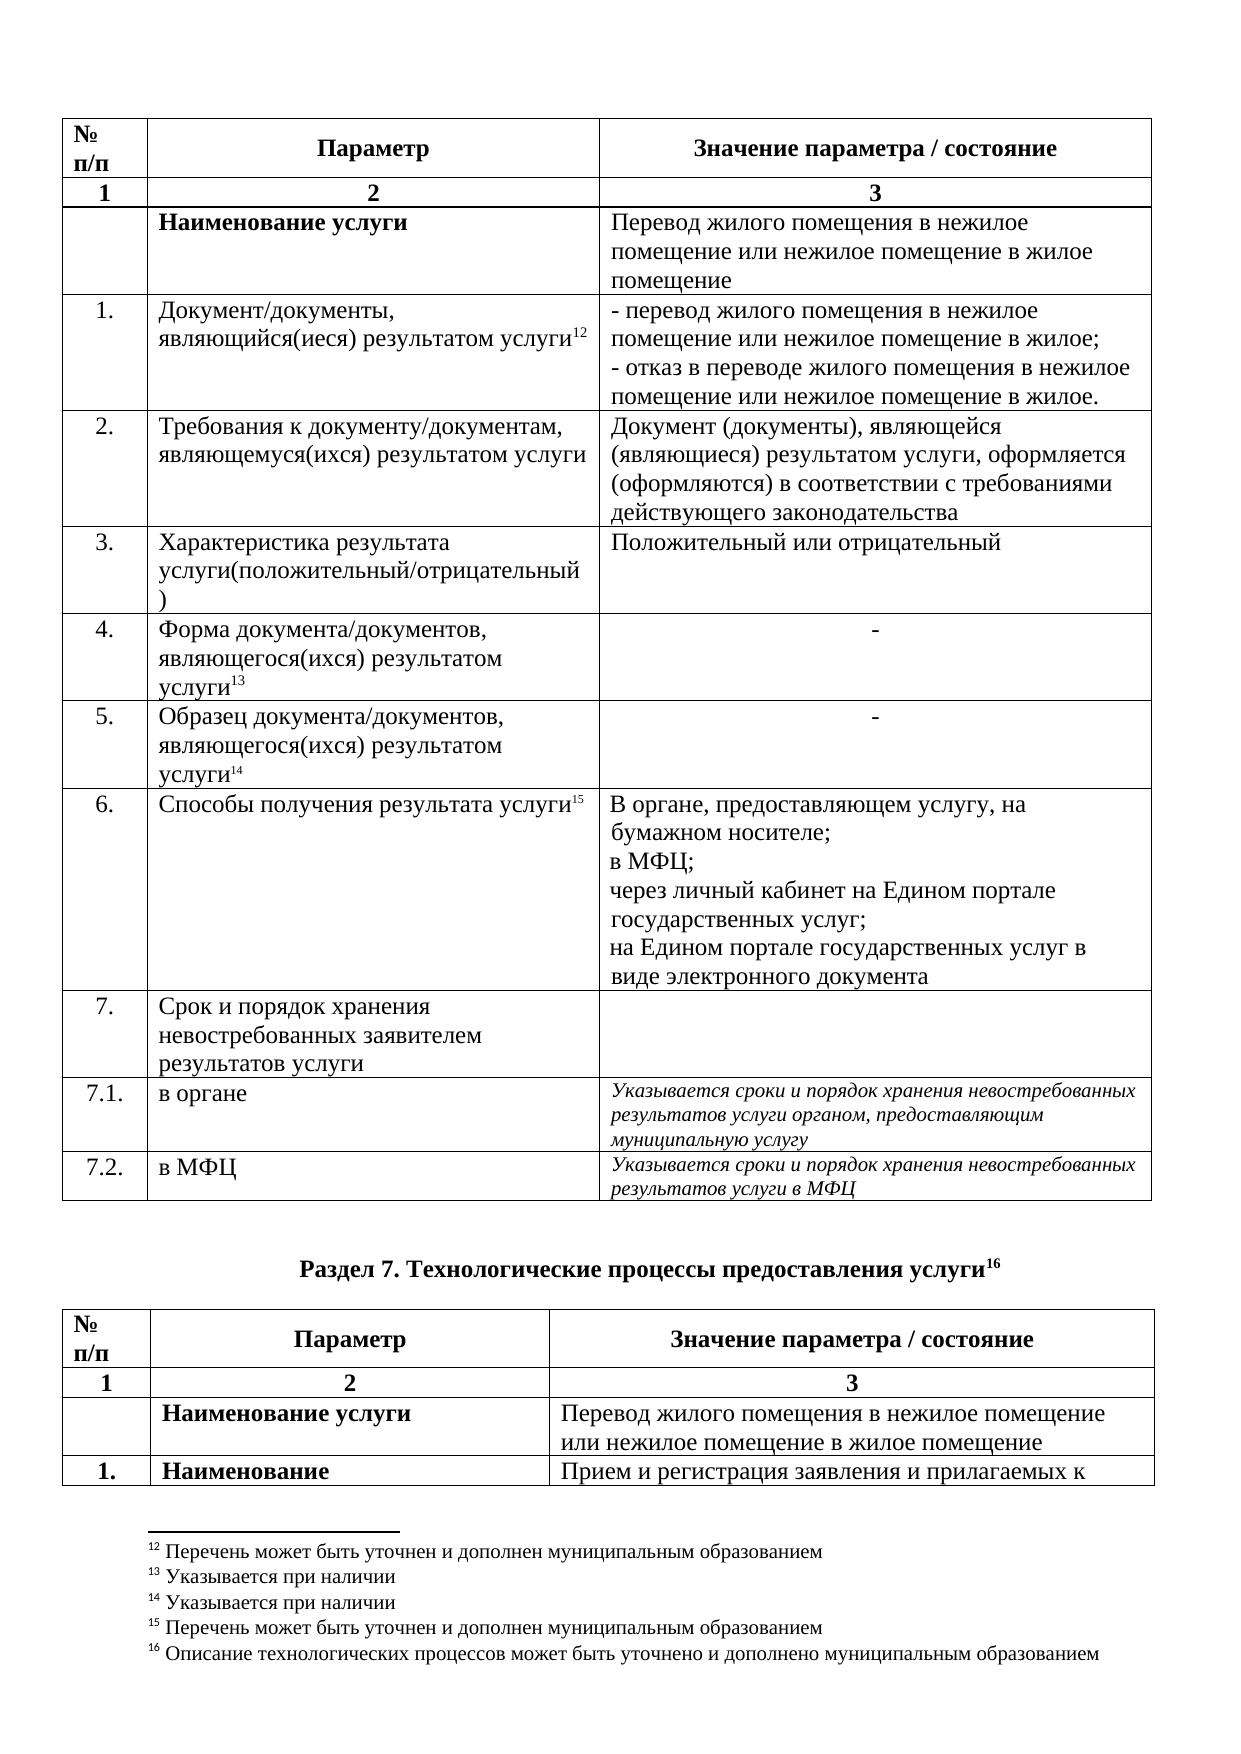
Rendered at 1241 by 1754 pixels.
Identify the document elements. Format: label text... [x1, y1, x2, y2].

table_header Значение параметра / состояние [600, 119, 1151, 177]
table_cell [600, 991, 1151, 1077]
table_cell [151, 1456, 549, 1485]
table_cell Срок и порядок хранения невостребованных заявителем результатов услуги [148, 991, 599, 1077]
table_cell Указывается сроки и порядок хранения невостребованных результатов услуги органом, предоставляющим муниципальную услугу [600, 1078, 1151, 1151]
table_cell 1 [63, 178, 147, 206]
table_cell 7.1. [63, 1078, 147, 1151]
table_cell Наименование услуги [151, 1398, 549, 1455]
table_cell Перевод жилого помещения в нежилое помещение или нежилое помещение в жилое помещение [600, 208, 1151, 294]
table_cell 3. [63, 527, 147, 613]
table_cell Перевод жилого помещения в нежилое помещение или нежилое помещение в жилое помещение [550, 1398, 1154, 1455]
table_cell Форма документа/документов, являющегося(ихся) результатом услуги [148, 614, 599, 700]
table_cell 7. [63, 991, 147, 1077]
table_cell 3 [600, 178, 1151, 206]
table_cell Способы получения результата услуги [148, 789, 599, 990]
table_cell - [600, 701, 1151, 788]
table_cell 7.2. [63, 1152, 147, 1200]
table_cell 1. [63, 295, 147, 410]
table_cell Документ (документы), являющейся (являющиеся) результатом услуги, оформляется (оформляются) в соответствии с требованиями действующего законодательства [600, 411, 1151, 526]
table_cell 2. [63, 411, 147, 526]
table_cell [550, 1456, 1154, 1485]
table_cell 3 [550, 1368, 1154, 1397]
table_cell В органе, предоставляющем услугу, на бумажном носителе; в МФЦ; через личный кабинет на Едином портале государственных услуг; на Едином портале государственных услуг в виде электронного документа [600, 789, 1151, 990]
table_cell 6. [63, 789, 147, 990]
table_cell - перевод жилого помещения в нежилое помещение или нежилое помещение в жилое; - отказ в переводе жилого помещения в нежилое помещение или нежилое помещение в жилое. [600, 295, 1151, 410]
table_cell - [600, 614, 1151, 700]
table_cell Положительный или отрицательный [600, 527, 1151, 613]
table_cell 5. [63, 701, 147, 788]
table_header Параметр [148, 119, 599, 177]
table_header Параметр [151, 1310, 549, 1367]
table_cell [63, 1398, 150, 1455]
table_cell в органе [148, 1078, 599, 1151]
table_cell 1 [63, 1368, 150, 1397]
table_header № п/п [63, 119, 147, 177]
table_cell 4. [63, 614, 147, 700]
table_cell Образец документа/документов, являющегося(ихся) результатом услуги [148, 701, 599, 788]
table_cell Характеристика результата услуги(положительный/отрицательный) [148, 527, 599, 613]
table_cell в МФЦ [148, 1152, 599, 1200]
table_cell 2 [151, 1368, 549, 1397]
table_cell [63, 208, 147, 294]
table_cell 2 [148, 178, 599, 206]
table_cell Документ/документы, являющийся(иеся) результатом услуги [148, 295, 599, 410]
table_cell Наименование услуги [148, 208, 599, 294]
table_header № п/п [63, 1310, 150, 1367]
text Раздел 7. Технологические процессы предоставления услуги [148, 1254, 1152, 1283]
table_header Значение параметра / состояние [550, 1310, 1154, 1367]
table_cell Требования к документу/документам, являющемуся(ихся) результатом услуги [148, 411, 599, 526]
table_cell Указывается сроки и порядок хранения невостребованных результатов услуги в МФЦ [600, 1152, 1151, 1200]
table_cell 1. [63, 1456, 150, 1485]
